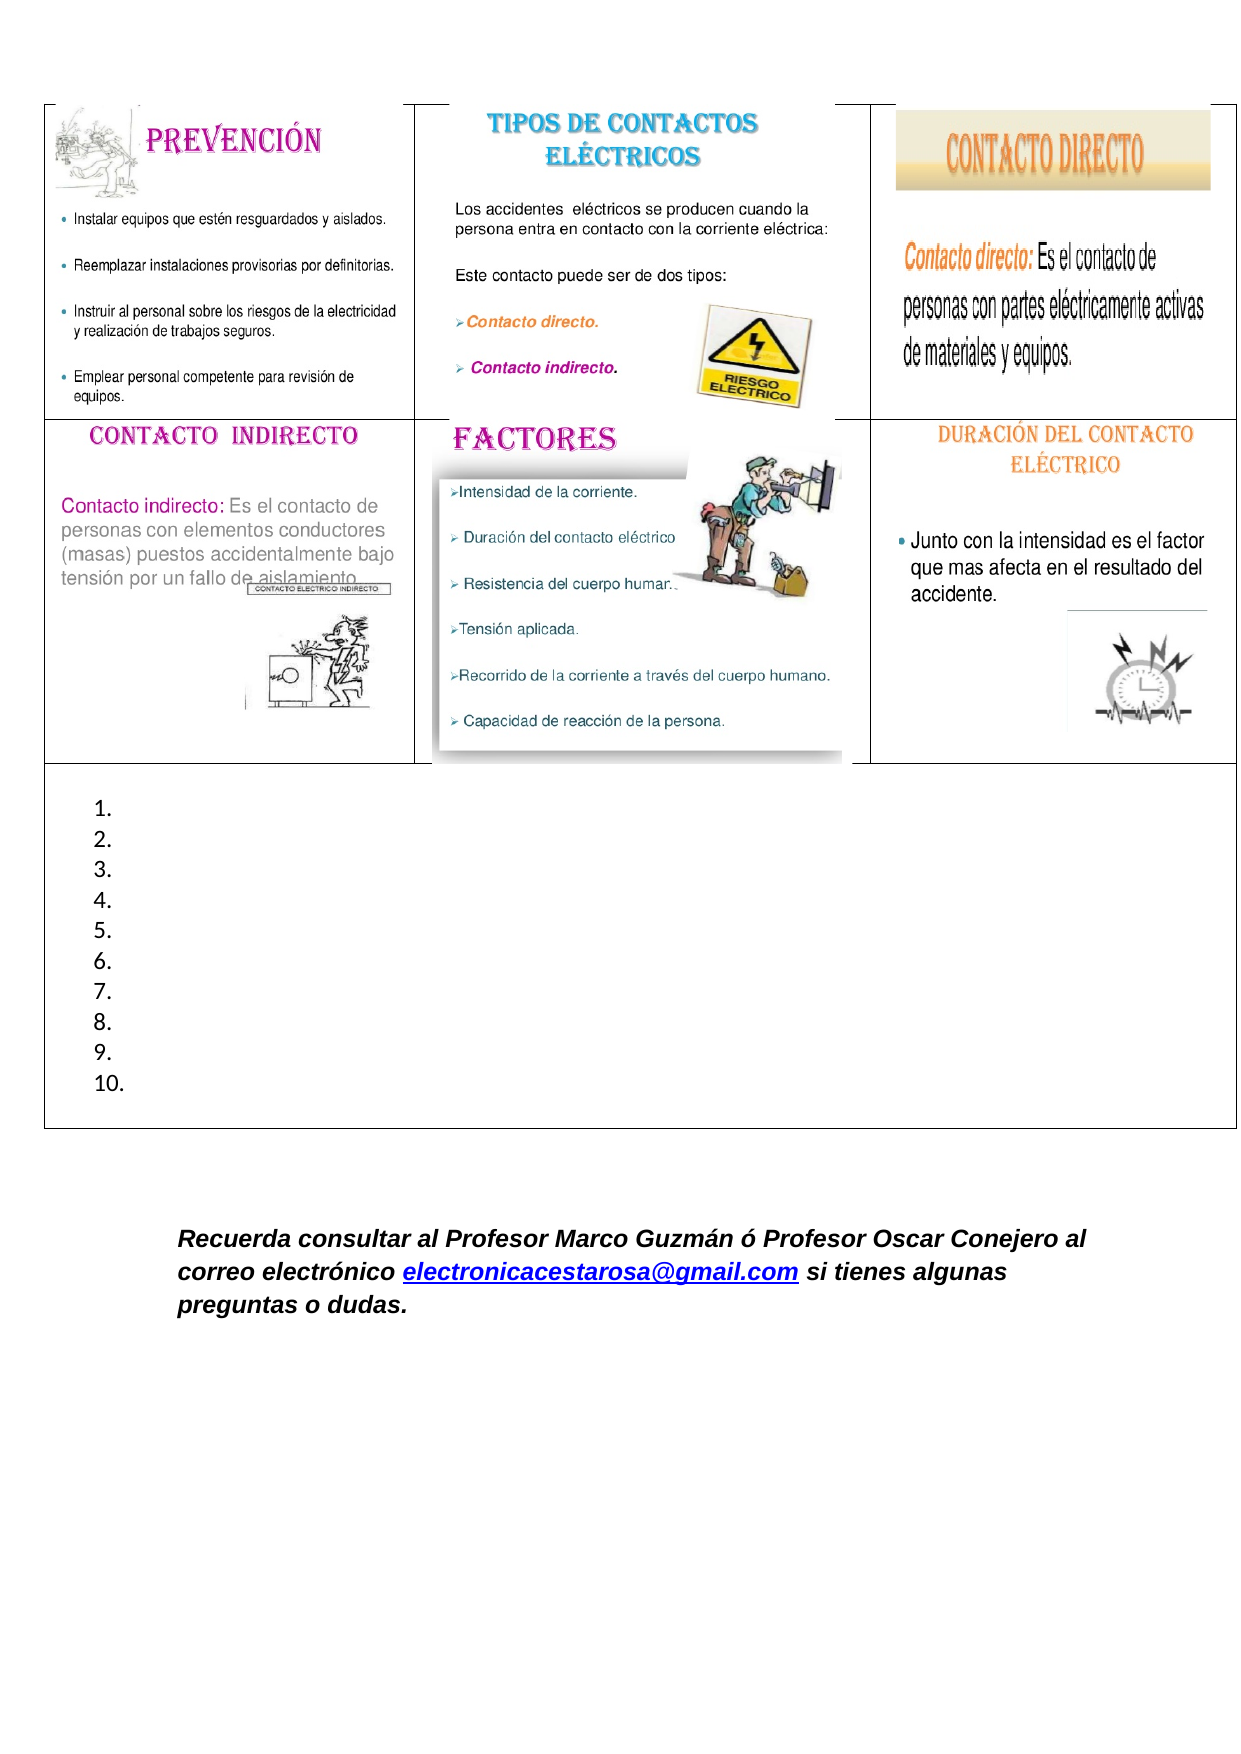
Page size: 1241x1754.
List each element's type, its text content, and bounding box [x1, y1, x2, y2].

picture [432, 104, 853, 764]
table_cell [871, 420, 1236, 763]
table_cell [45, 105, 414, 419]
table_cell [45, 420, 414, 763]
picture [60, 420, 399, 716]
picture [899, 420, 1208, 732]
table_cell [415, 105, 449, 419]
table_cell [415, 420, 432, 763]
text Recuerda consultar al Profesor Marco Guzmán ó Profesor Oscar Conejero al correo electrónico electronicacestarosa@gmail.com si tienes algunas preguntas o dudas. [177, 1224, 1132, 1319]
picture [55, 104, 404, 416]
table_cell [853, 420, 870, 763]
picture [895, 104, 1211, 398]
table_cell [871, 105, 1236, 419]
table_cell [45, 764, 1236, 1128]
table_cell [835, 105, 870, 419]
